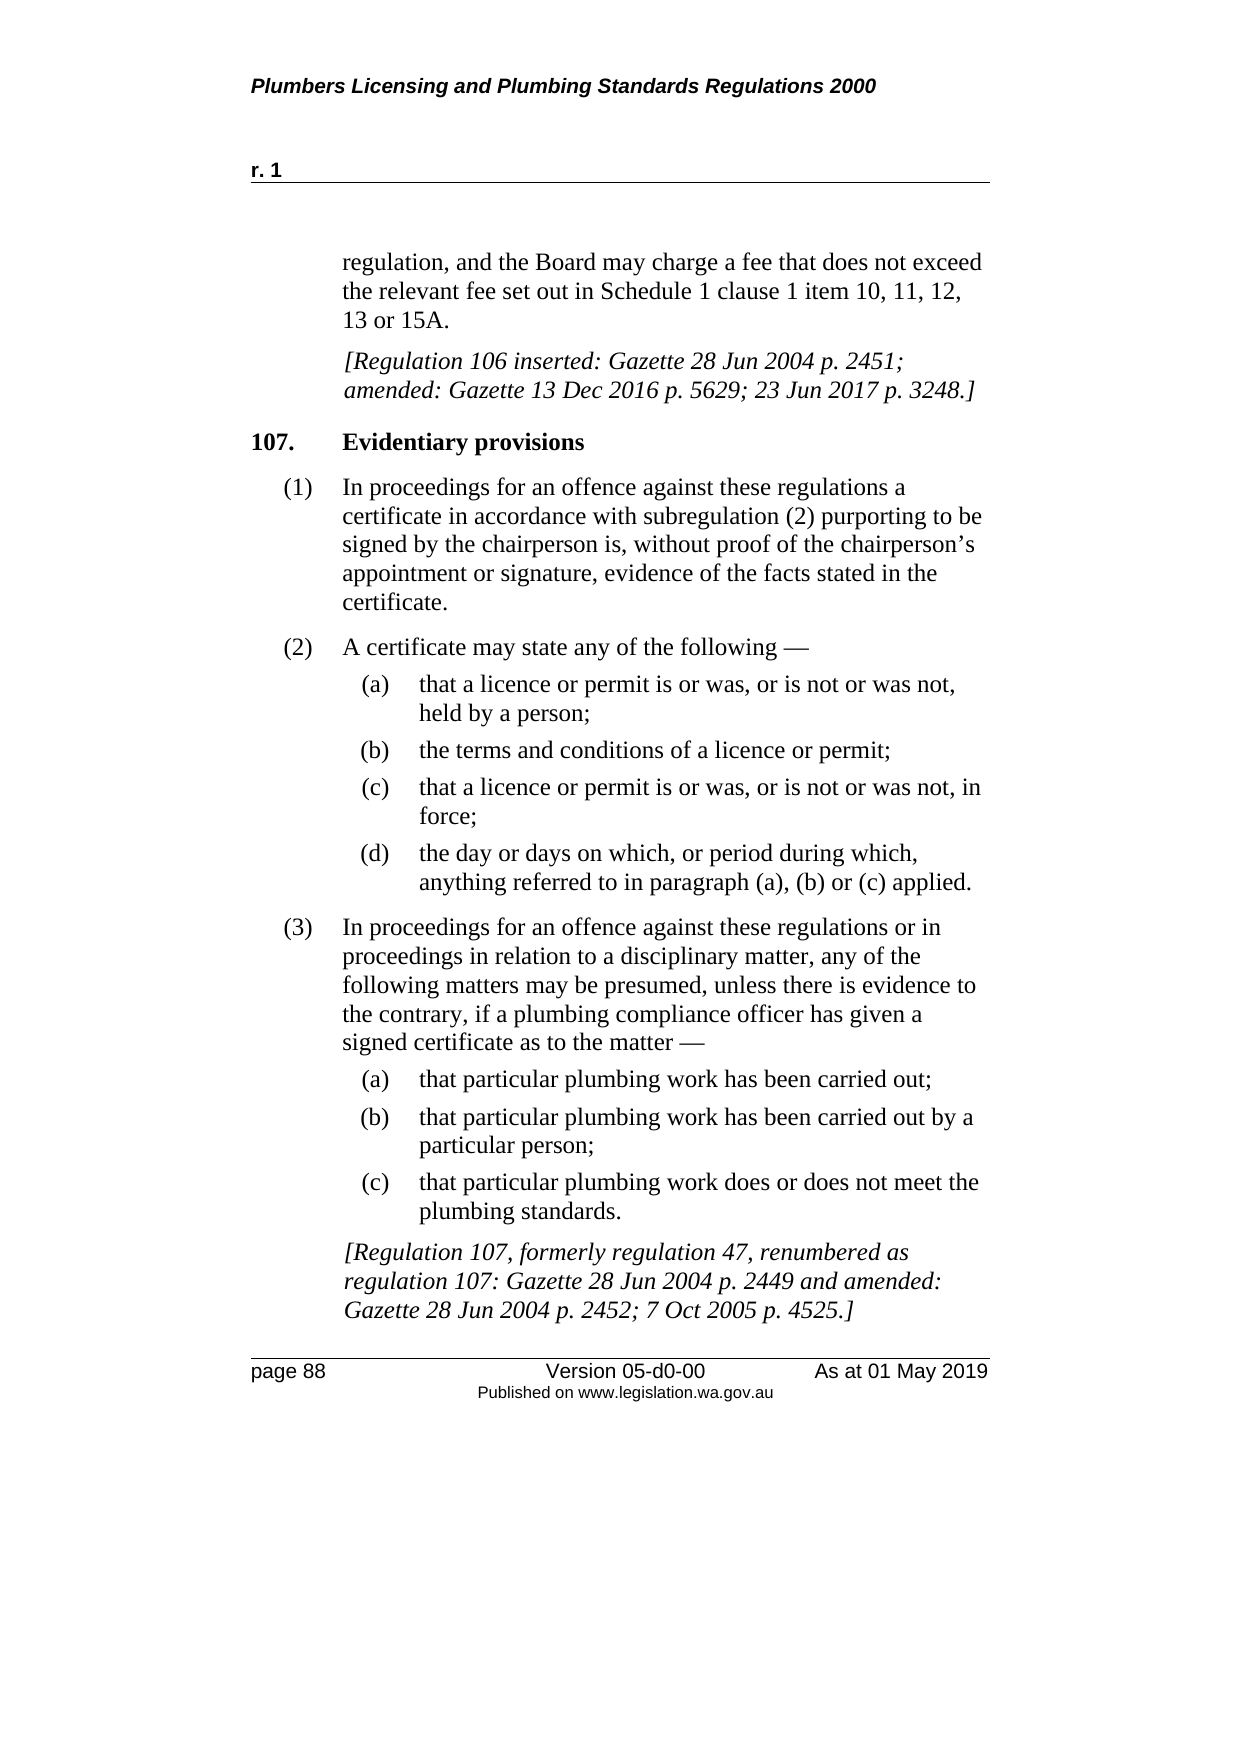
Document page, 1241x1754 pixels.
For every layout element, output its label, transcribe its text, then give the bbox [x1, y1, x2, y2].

text (3) In proceedings for an offence against these regulations or in proceedings in relation to a disciplinary matter, any of the following matters may be presumed, unless there is evidence to the contrary, if a plumbing compliance officer has given a signed certificate as to the matter — [251, 912, 990, 1056]
text (a) that a licence or permit is or was, or is not or was not, held by a person; [251, 669, 990, 727]
subtitle 107. Evidentiary provisions [251, 427, 990, 455]
text (b) that particular plumbing work has been carried out by a particular person; [251, 1102, 990, 1159]
text (1) In proceedings for an offence against these regulations a certificate in accordance with subregulation (2) purporting to be signed by the chairperson is, without proof of the chairperson’s appointment or signature, evidence of the facts stated in the certificate. [251, 472, 990, 616]
text [Regulation 106 inserted: Gazette 28 Jun 2004 p. 2451; amended: Gazette 13 Dec 2016 p. 5629; 23 Jun 2017 p. 3248.] [251, 346, 990, 404]
text (2) A certificate may state any of the following — [251, 632, 990, 661]
text (a) that particular plumbing work has been carried out; [251, 1064, 990, 1093]
text (c) that particular plumbing work does or does not meet the plumbing standards. [251, 1167, 990, 1225]
text (c) that a licence or permit is or was, or is not or was not, in force; [251, 772, 990, 830]
text [Regulation 107, formerly regulation 47, renumbered as regulation 107: Gazette 28 Jun 2004 p. 2449 and amended: Gazette 28 Jun 2004 p. 2452; 7 Oct 2005 p. 4525.] [251, 1237, 990, 1324]
text (b) the terms and conditions of a licence or permit; [251, 735, 990, 764]
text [251, 247, 990, 334]
text (d) the day or days on which, or period during which, anything referred to in paragraph (a), (b) or (c) applied. [251, 838, 990, 896]
